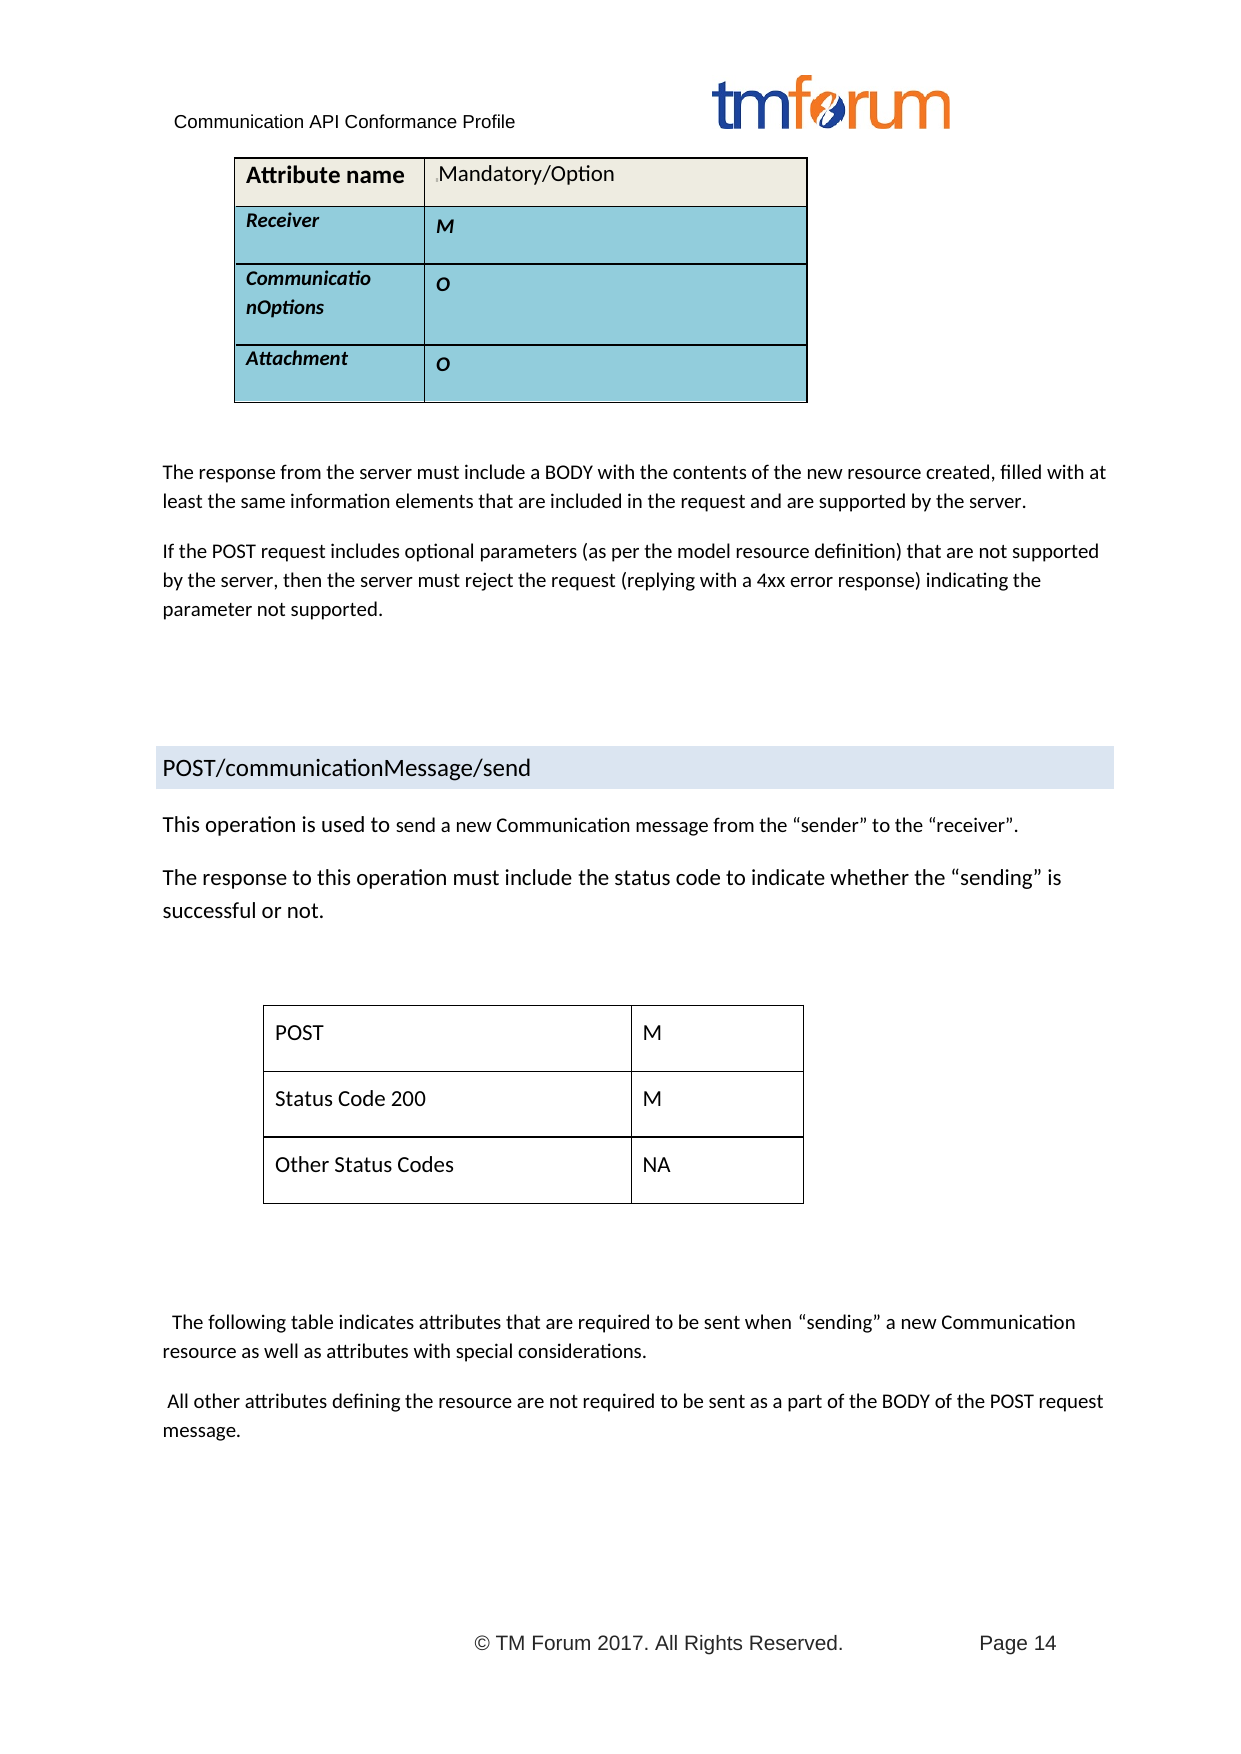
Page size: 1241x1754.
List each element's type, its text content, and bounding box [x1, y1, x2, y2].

table_cell Receiver [235, 207, 424, 263]
text This operation is used to send a new Communication message from the “sender” to the “receiver”. [162, 811, 1107, 838]
table_cell M [632, 1072, 803, 1136]
text All other attributes defining the resource are not required to be sent as a part of the BODY of the POST request message. [162, 1388, 1107, 1443]
table_header M [632, 1006, 803, 1071]
table_header Mandatory/Option [425, 159, 806, 206]
subtitle POST/communicationMessage/send [163, 753, 1107, 783]
text The response to this operation must include the status code to indicate whether the “sending” is successful or not. [162, 863, 1107, 924]
text The response from the server must include a BODY with the contents of the new resource created, filled with at least the same information elements that are included in the request and are supported by the server. [162, 459, 1107, 513]
table_cell O [425, 346, 806, 401]
table_cell O [425, 265, 806, 344]
table_cell CommunicationOptions [235, 264, 424, 344]
table_cell M [425, 207, 806, 263]
table_header Attribute name [235, 159, 424, 206]
table_cell Other Status Codes [264, 1138, 631, 1202]
text If the POST request includes optional parameters (as per the model resource definition) that are not supported by the server, then the server must reject the request (replying with a 4xx error response) indicating the parameter not supported. [162, 538, 1107, 622]
picture [712, 75, 950, 129]
text The following table indicates attributes that are required to be sent when “sending” a new Communication resource as well as attributes with special considerations. [162, 1309, 1107, 1364]
table_cell Status Code 200 [264, 1072, 631, 1136]
table_cell NA [632, 1138, 803, 1202]
table_cell Attachment [235, 345, 424, 401]
table_header POST [264, 1006, 631, 1071]
